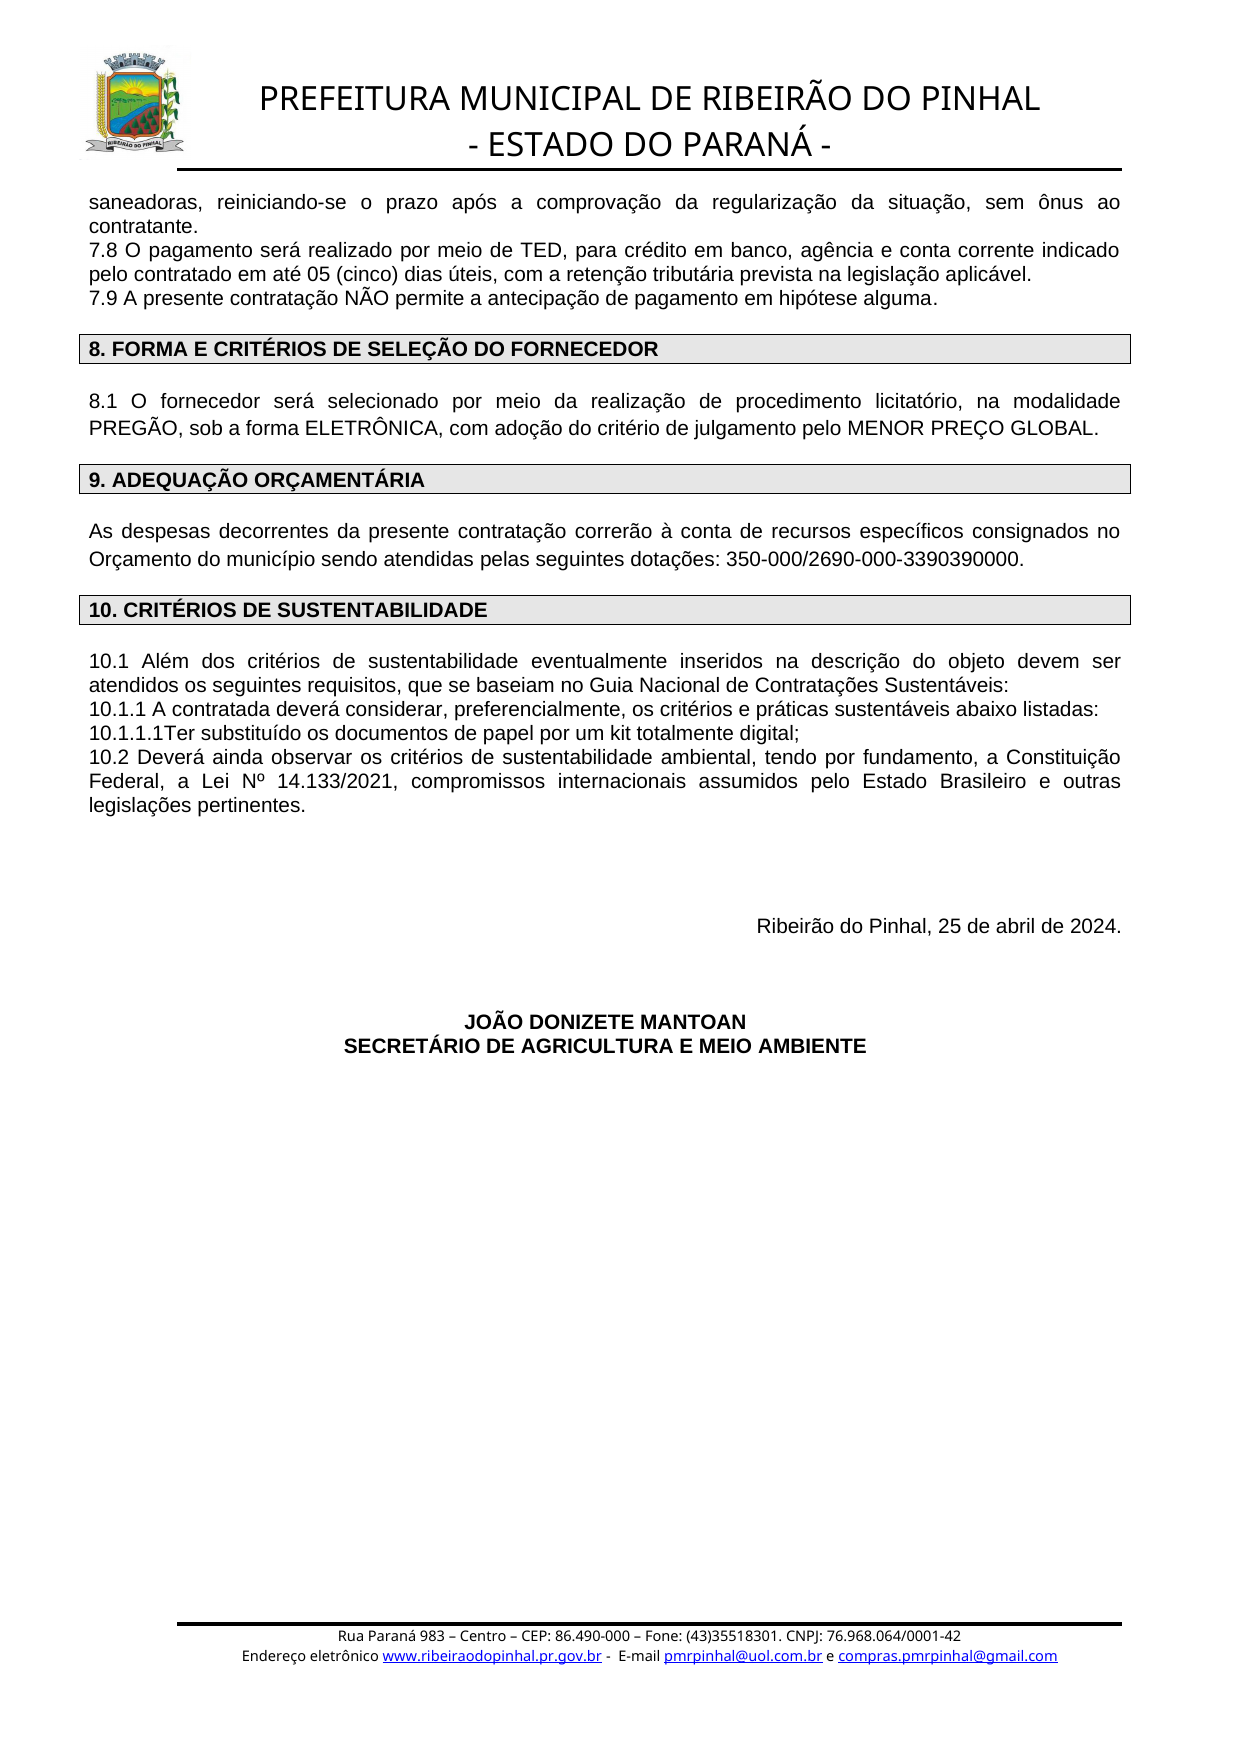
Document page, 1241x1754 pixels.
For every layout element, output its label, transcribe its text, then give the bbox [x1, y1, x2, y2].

text 10.2 Deverá ainda observar os critérios de sustentabilidade ambiental, tendo por fundamento, a Constituição Federal, a Lei Nº 14.133/2021, compromissos internacionais assumidos pelo Estado Brasileiro e outras legislações pertinentes. [88, 745, 1122, 817]
text 8.1 O fornecedor será selecionado por meio da realização de procedimento licitatório, na modalidade PREGÃO, sob a forma ELETRÔNICA, com adoção do critério de julgamento pelo MENOR PREÇO GLOBAL. [88, 388, 1122, 440]
text SECRETÁRIO DE AGRICULTURA E MEIO AMBIENTE [88, 1034, 1122, 1058]
text As despesas decorrentes da presente contratação correrão à conta de recursos específicos consignados no Orçamento do município sendo atendidas pelas seguintes dotações: 350-000/2690-000-3390390000. [88, 519, 1122, 570]
text 10. CRITÉRIOS DE SUSTENTABILIDADE [80, 596, 1130, 624]
text 10.1 Além dos critérios de sustentabilidade eventualmente inseridos na descrição do objeto devem ser atendidos os seguintes requisitos, que se baseiam no Guia Nacional de Contratações Sustentáveis: [88, 649, 1122, 697]
picture [79, 45, 192, 160]
text 7.9 A presente contratação NÃO permite a antecipação de pagamento em hipótese alguma. [88, 286, 1122, 310]
text JOÃO DONIZETE MANTOAN [88, 1010, 1122, 1034]
text 7.8 O pagamento será realizado por meio de TED, para crédito em banco, agência e conta corrente indicado pelo contratado em até 05 (cinco) dias úteis, com a retenção tributária prevista na legislação aplicável. [88, 238, 1122, 286]
text 8. FORMA E CRITÉRIOS DE SELEÇÃO DO FORNECEDOR [80, 335, 1130, 363]
text Ribeirão do Pinhal, 25 de abril de 2024. [88, 914, 1122, 938]
text 10.1.1.1Ter substituído os documentos de papel por um kit totalmente digital; [88, 721, 1122, 745]
text 9. ADEQUAÇÃO ORÇAMENTÁRIA [80, 465, 1130, 493]
text 10.1.1 A contratada deverá considerar, preferencialmente, os critérios e práticas sustentáveis abaixo listadas: [88, 697, 1122, 721]
